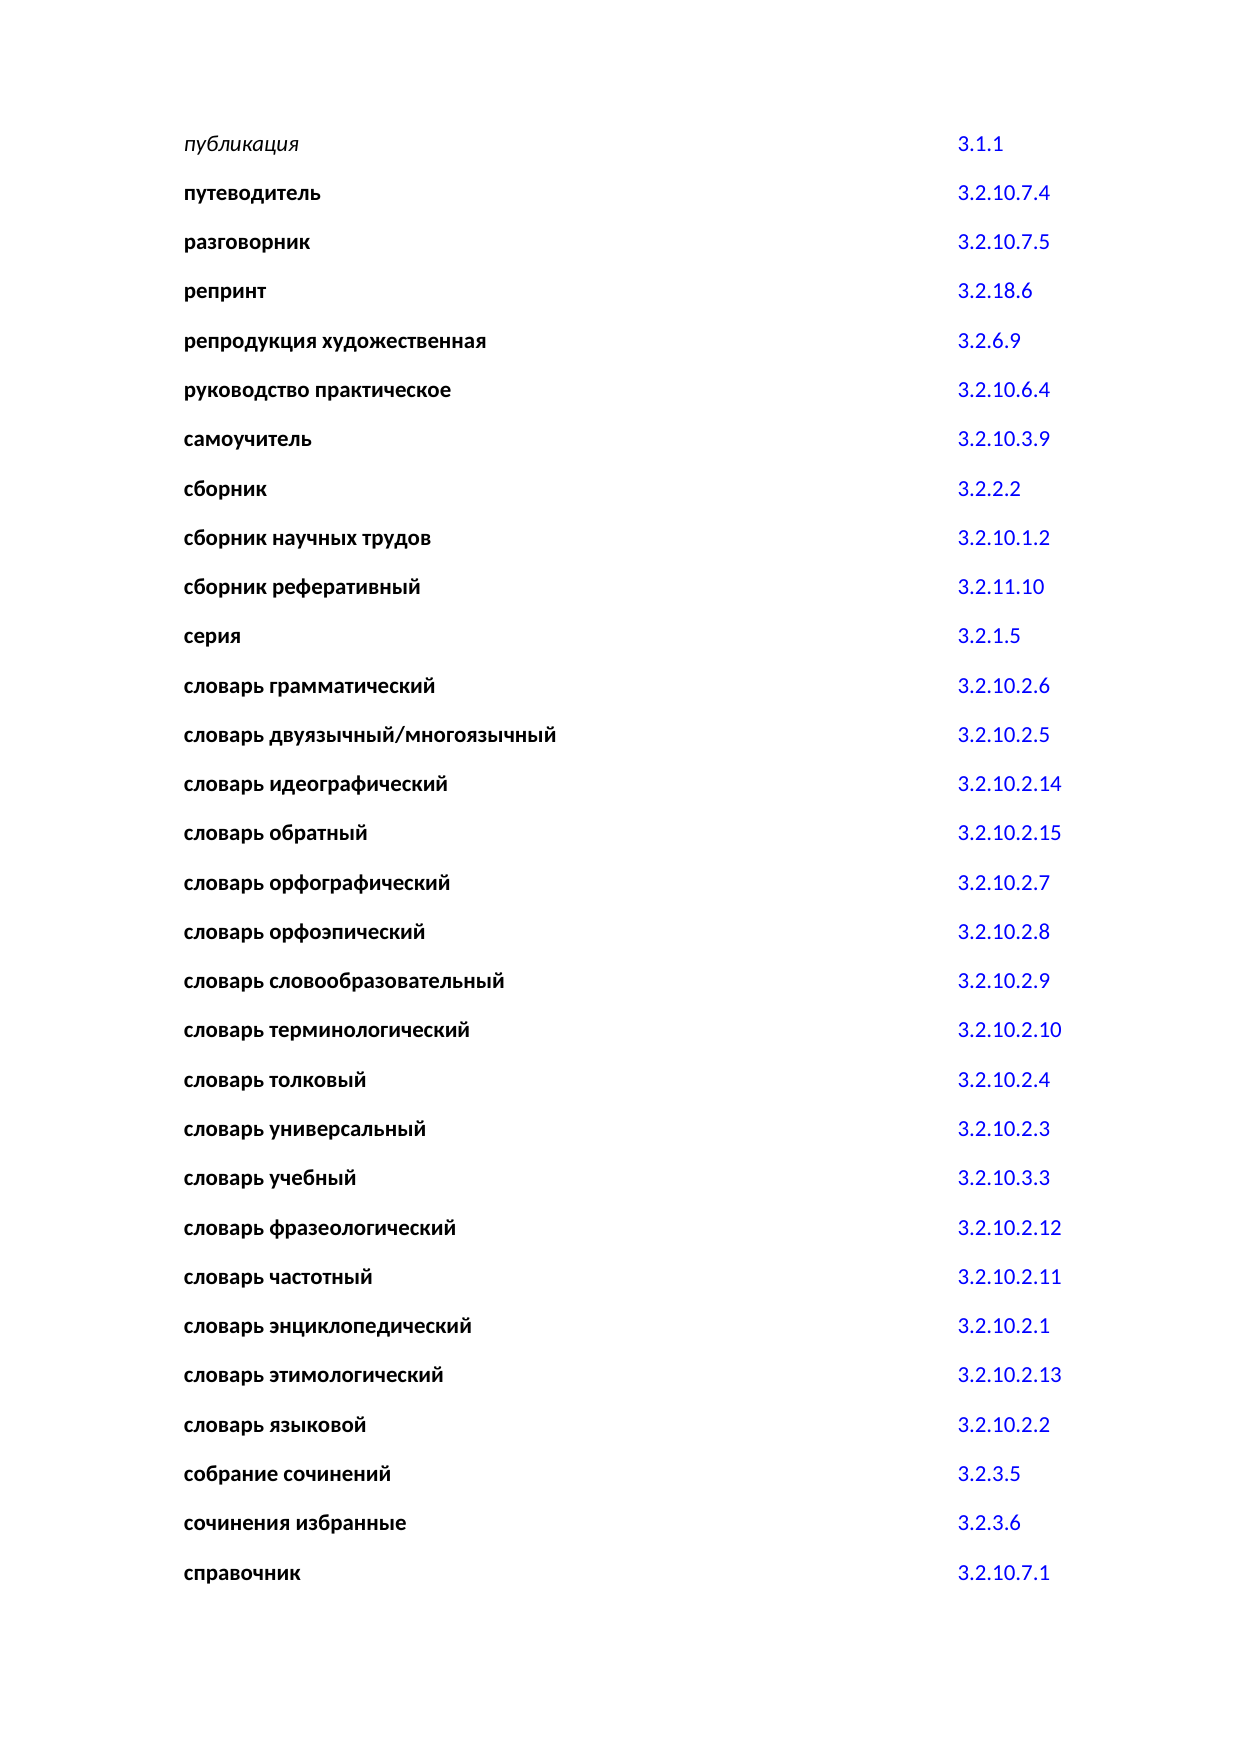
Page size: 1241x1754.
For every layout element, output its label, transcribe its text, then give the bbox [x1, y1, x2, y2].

table_cell 3.2.10.2.15 [951, 808, 1122, 857]
table_cell 3.2.3.6 [951, 1498, 1122, 1547]
table_cell словарь обратный [177, 808, 951, 857]
table_cell 3.2.6.9 [951, 315, 1122, 364]
table_cell 3.2.10.2.14 [951, 759, 1122, 808]
table_cell 3.2.10.2.10 [951, 1005, 1122, 1054]
table_cell словарь словообразовательный [177, 956, 951, 1005]
table_cell справочник [177, 1547, 951, 1596]
table_cell публикация [177, 118, 951, 167]
table_cell самоучитель [177, 414, 951, 463]
table_cell разговорник [177, 217, 951, 266]
table_cell 3.2.10.6.4 [951, 365, 1122, 414]
table_cell словарь грамматический [177, 660, 951, 709]
table_cell 3.1.1 [951, 118, 1122, 167]
table_cell сборник реферативный [177, 562, 951, 611]
table_cell 3.2.10.2.1 [951, 1301, 1122, 1350]
table_cell словарь идеографический [177, 759, 951, 808]
table_cell 3.2.10.2.6 [951, 660, 1122, 709]
table_cell словарь толковый [177, 1054, 951, 1103]
table_cell 3.2.10.7.1 [951, 1547, 1122, 1596]
table_cell собрание сочинений [177, 1449, 951, 1498]
table_cell словарь терминологический [177, 1005, 951, 1054]
table_cell 3.2.10.2.3 [951, 1104, 1122, 1153]
table_cell 3.2.10.3.9 [951, 414, 1122, 463]
table_cell словарь учебный [177, 1153, 951, 1202]
table_cell репринт [177, 266, 951, 315]
table_cell 3.2.10.1.2 [951, 512, 1122, 562]
table_cell словарь языковой [177, 1399, 951, 1448]
table_cell 3.2.10.2.4 [951, 1054, 1122, 1103]
table_cell словарь двуязычный/многоязычный [177, 709, 951, 759]
table_cell словарь энциклопедический [177, 1301, 951, 1350]
table_cell 3.2.10.2.2 [951, 1399, 1122, 1448]
table_cell серия [177, 611, 951, 660]
table_cell репродукция художественная [177, 315, 951, 364]
table_cell 3.2.10.2.8 [951, 906, 1122, 956]
table_cell словарь орфографический [177, 857, 951, 906]
table_cell словарь этимологический [177, 1350, 951, 1399]
table_cell 3.2.18.6 [951, 266, 1122, 315]
table_cell 3.2.10.2.11 [951, 1251, 1122, 1301]
table_cell 3.2.10.7.4 [951, 168, 1122, 217]
table_cell словарь универсальный [177, 1104, 951, 1153]
table_cell сборник научных трудов [177, 512, 951, 562]
table_cell словарь частотный [177, 1251, 951, 1301]
table_cell сборник [177, 463, 951, 512]
table_cell сочинения избранные [177, 1498, 951, 1547]
table_cell словарь орфоэпический [177, 906, 951, 956]
table_cell руководство практическое [177, 365, 951, 414]
table_cell 3.2.10.2.5 [951, 709, 1122, 759]
table_cell 3.2.2.2 [951, 463, 1122, 512]
table_cell 3.2.10.2.7 [951, 857, 1122, 906]
table_cell словарь фразеологический [177, 1202, 951, 1251]
table_cell путеводитель [177, 168, 951, 217]
table_cell 3.2.1.5 [951, 611, 1122, 660]
table_cell 3.2.10.3.3 [951, 1153, 1122, 1202]
table_cell 3.2.10.7.5 [951, 217, 1122, 266]
table_cell 3.2.10.2.13 [951, 1350, 1122, 1399]
table_cell 3.2.3.5 [951, 1449, 1122, 1498]
table_cell 3.2.11.10 [951, 562, 1122, 611]
table_cell 3.2.10.2.12 [951, 1202, 1122, 1251]
table_cell 3.2.10.2.9 [951, 956, 1122, 1005]
